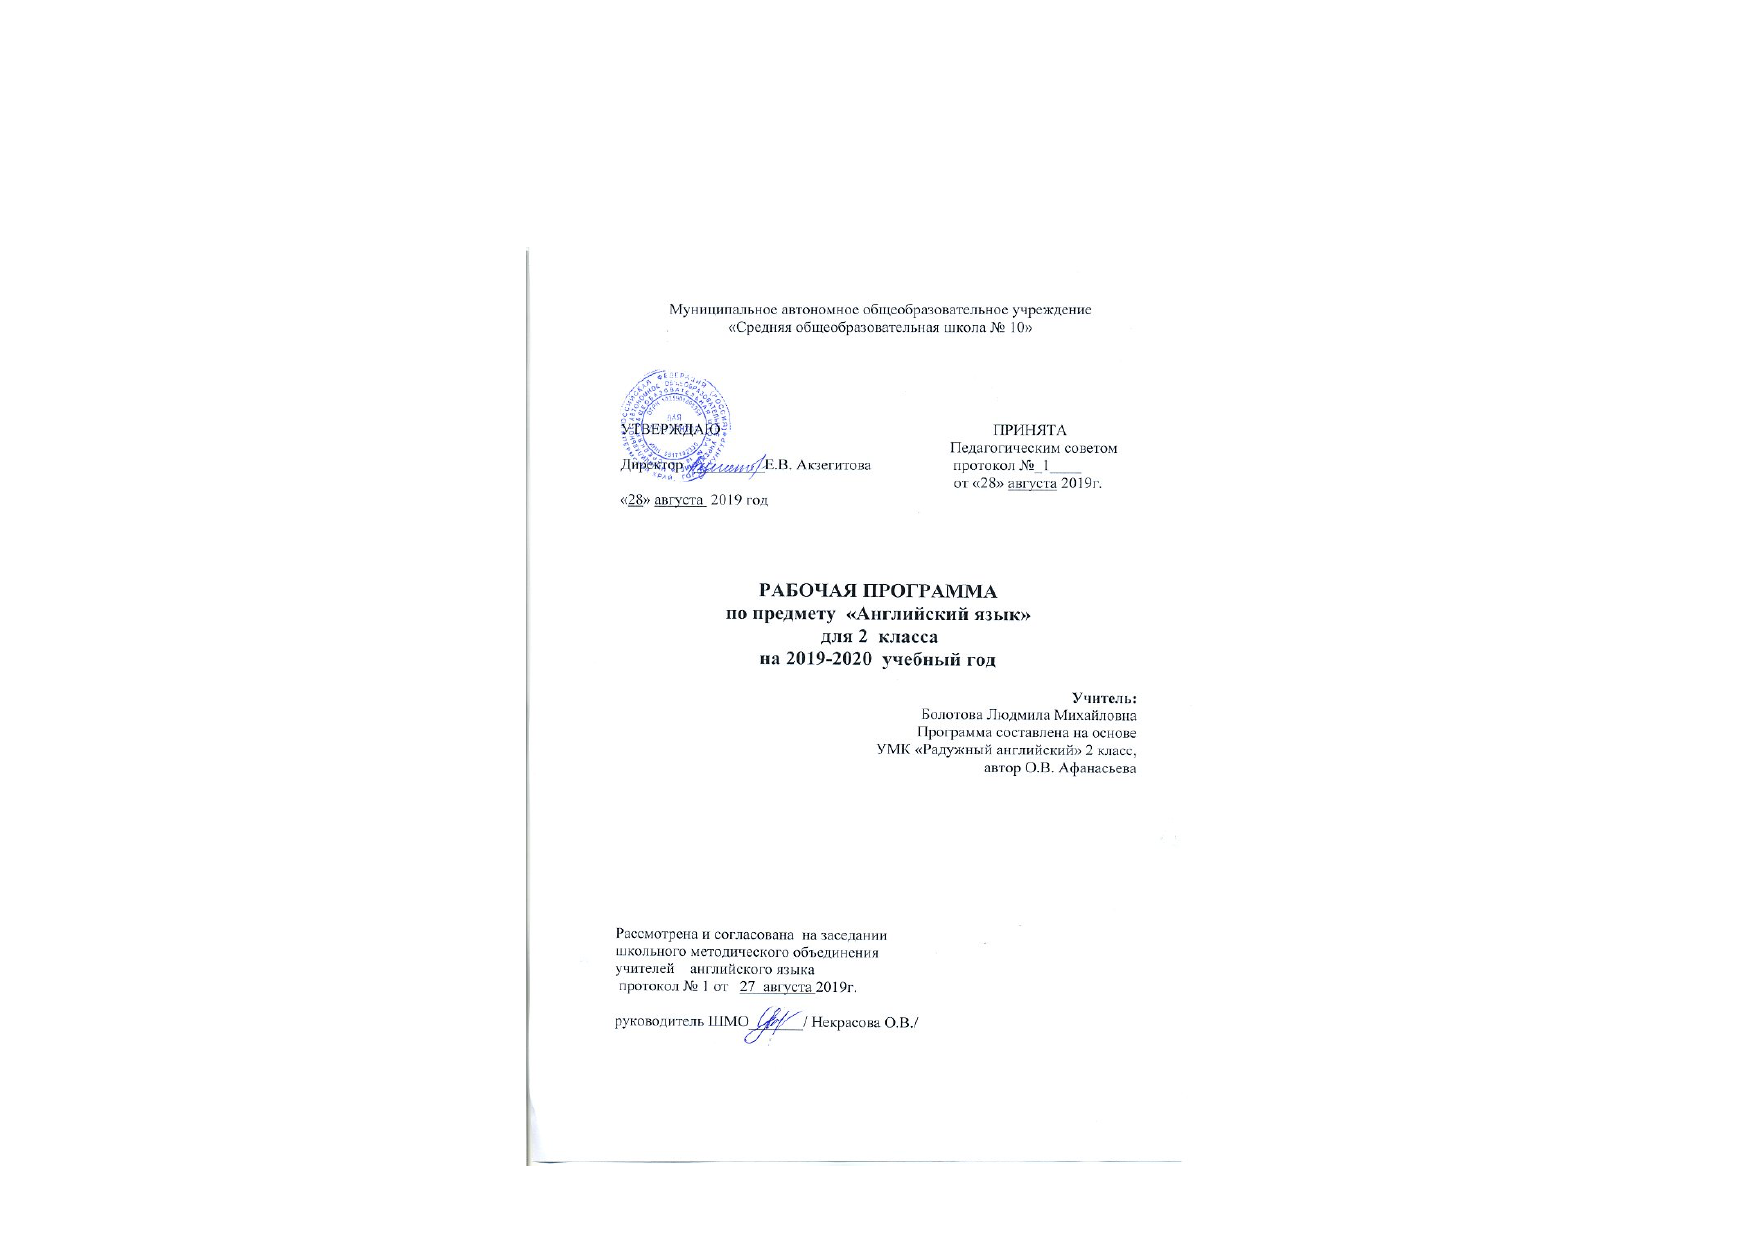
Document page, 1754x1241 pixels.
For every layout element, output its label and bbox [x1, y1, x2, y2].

picture [526, 247, 1194, 1166]
